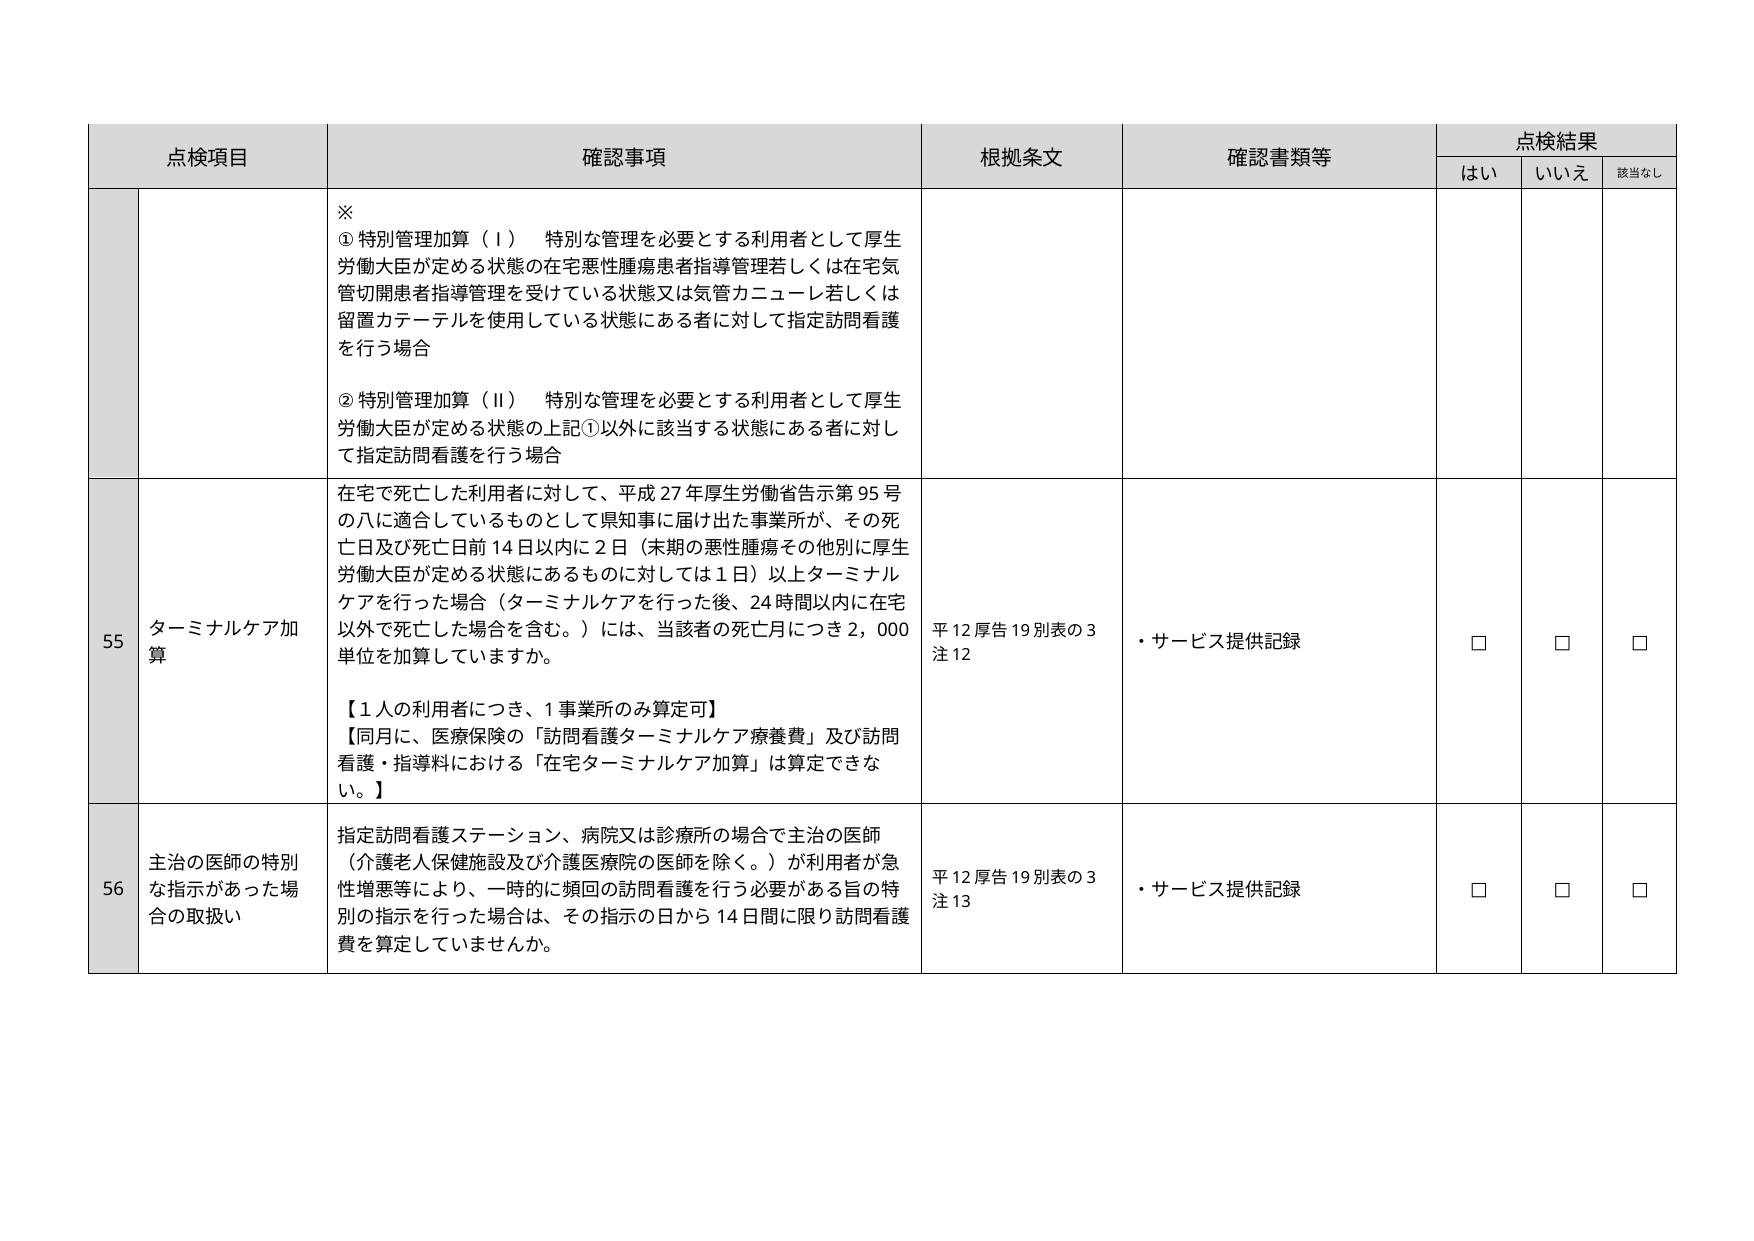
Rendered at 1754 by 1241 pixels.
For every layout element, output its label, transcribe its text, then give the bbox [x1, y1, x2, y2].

table_cell いいえ [1522, 157, 1602, 188]
table_cell [922, 189, 1122, 477]
table_header 確認書類等 [1123, 124, 1436, 188]
table_cell [1437, 189, 1521, 477]
table_header 点検結果 [1437, 124, 1676, 156]
table_cell 55 [89, 479, 138, 803]
table_cell □ [1603, 479, 1676, 803]
table_header 確認事項 [328, 124, 921, 188]
table_cell □ [1603, 804, 1676, 973]
table_cell 平12厚告19別表の3 注12 [922, 479, 1122, 803]
table_cell 該当なし [1603, 157, 1676, 188]
table_header 点検項目 [89, 124, 327, 188]
table_cell はい [1437, 157, 1521, 188]
table_cell □ [1437, 804, 1521, 973]
table_cell 平12厚告19別表の3 注13 [922, 804, 1122, 973]
table_cell [1123, 189, 1436, 477]
table_cell [1522, 189, 1602, 477]
table_cell ターミナルケア加算 [139, 479, 327, 803]
table_cell 在宅で死亡した利用者に対して、平成27年厚生労働省告示第95号の八に適合しているものとして県知事に届け出た事業所が、その死亡日及び死亡日前14日以内に２日（末期の悪性腫瘍その他別に厚生労働大臣が定める状態にあるものに対しては１日）以上ターミナルケアを行った場合（ターミナルケアを行った後、24時間以内に在宅以外で死亡した場合を含む。）には、当該者の死亡月につき2，000単位を加算していますか。 【１人の利用者につき、1事業所のみ算定可】 【同月に、医療保険の「訪問看護ターミナルケア療養費」及び訪問看護・指導料における「在宅ターミナルケア加算」は算定できない。】 [328, 479, 921, 803]
table_cell ・サービス提供記録 [1123, 804, 1436, 973]
table_cell □ [1437, 479, 1521, 803]
table_cell [1603, 189, 1676, 477]
table_cell 指定訪問看護ステーション、病院又は診療所の場合で主治の医師（介護老人保健施設及び介護医療院の医師を除く。）が利用者が急性増悪等により、一時的に頻回の訪問看護を行う必要がある旨の特別の指示を行った場合は、その指示の日から14日間に限り訪問看護費を算定していませんか。 [328, 804, 921, 973]
table_cell 主治の医師の特別な指示があった場合の取扱い [139, 804, 327, 973]
table_cell □ [1522, 479, 1602, 803]
table_cell □ [1522, 804, 1602, 973]
table_cell ・サービス提供記録 [1123, 479, 1436, 803]
table_cell 56 [89, 804, 138, 973]
table_cell ※ ①特別管理加算（Ⅰ） 特別な管理を必要とする利用者として厚生労働大臣が定める状態の在宅悪性腫瘍患者指導管理若しくは在宅気管切開患者指導管理を受けている状態又は気管カニューレ若しくは留置カテーテルを使用している状態にある者に対して指定訪問看護を行う場合 ②特別管理加算（Ⅱ） 特別な管理を必要とする利用者として厚生労働大臣が定める状態の上記①以外に該当する状態にある者に対して指定訪問看護を行う場合 [328, 189, 921, 477]
table_header 根拠条文 [922, 124, 1122, 188]
